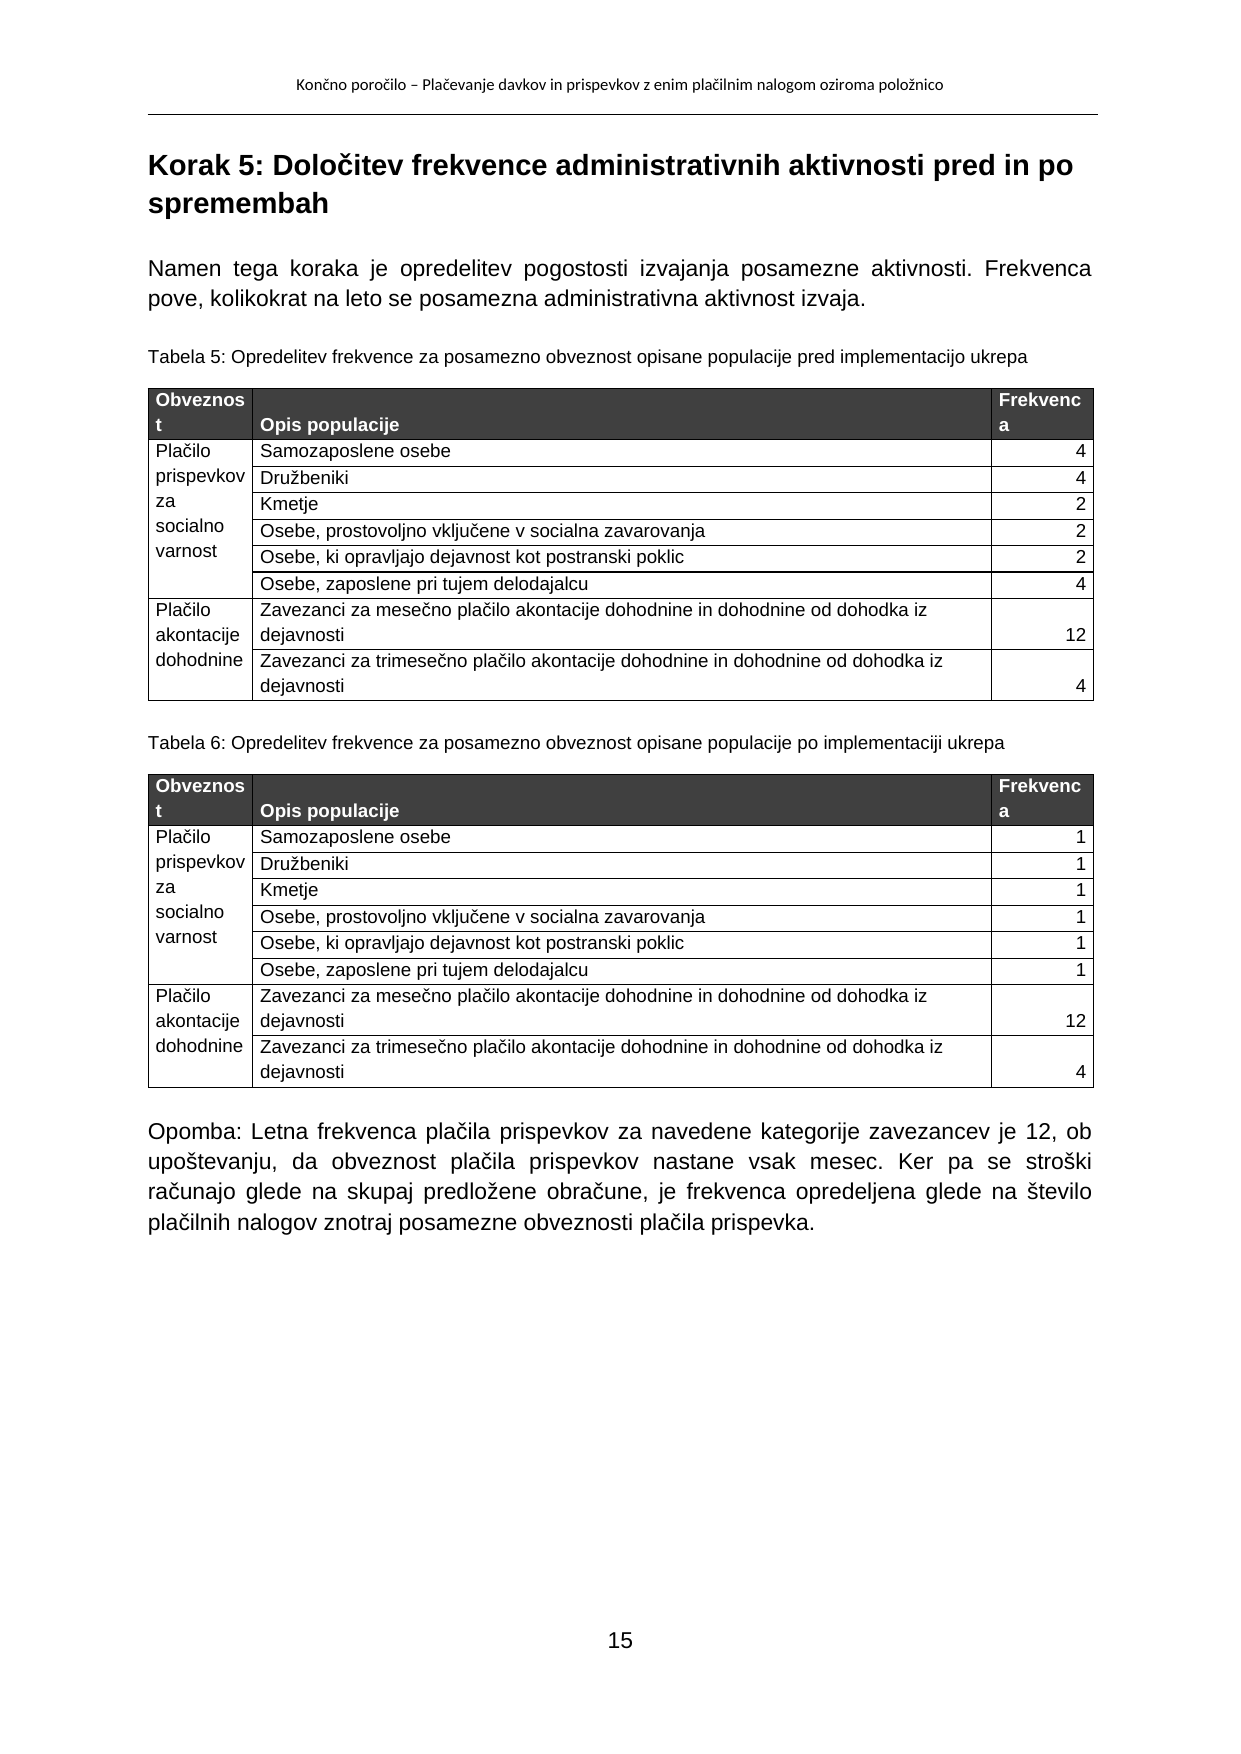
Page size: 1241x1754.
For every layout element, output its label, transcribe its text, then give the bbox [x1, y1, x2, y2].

table_header Opis populacije [253, 389, 991, 439]
subtitle Korak 5: Določitev frekvence administrativnih aktivnosti pred in po spremembah [148, 148, 1093, 220]
table_cell Osebe, prostovoljno vključene v socialna zavarovanja [253, 906, 991, 931]
table_cell 2 [992, 520, 1093, 545]
table_header Frekvenca [992, 389, 1093, 439]
table_cell 1 [992, 906, 1093, 931]
table_cell Plačilo akontacije dohodnine [149, 599, 252, 700]
table_cell Zavezanci za trimesečno plačilo akontacije dohodnine in dohodnine od dohodka iz dejavnosti [253, 1036, 991, 1087]
table_cell 1 [992, 853, 1093, 878]
table_cell Zavezanci za trimesečno plačilo akontacije dohodnine in dohodnine od dohodka iz dejavnosti [253, 650, 991, 700]
table_cell 2 [992, 493, 1093, 518]
table_header Opis populacije [253, 775, 991, 825]
table_header Obveznost [149, 775, 252, 825]
table_cell 4 [992, 467, 1093, 492]
table_cell 4 [992, 440, 1093, 466]
text Namen tega koraka je opredelitev pogostosti izvajanja posamezne aktivnosti. Frekvenca pove, kolikokrat na leto se posamezna administrativna aktivnost izvaja. [148, 255, 1093, 311]
table_cell 1 [992, 932, 1093, 958]
table_cell Samozaposlene osebe [253, 440, 991, 466]
table_cell Družbeniki [253, 467, 991, 492]
table_cell 12 [992, 985, 1093, 1035]
table_cell 12 [992, 599, 1093, 649]
table_cell Zavezanci za mesečno plačilo akontacije dohodnine in dohodnine od dohodka iz dejavnosti [253, 599, 991, 649]
table_cell Kmetje [253, 493, 991, 518]
table_cell Osebe, zaposlene pri tujem delodajalcu [253, 573, 991, 598]
text Tabela 6: Opredelitev frekvence za posamezno obveznost opisane populacije po implementaciji ukrepa [148, 732, 1093, 753]
table_cell 1 [992, 959, 1093, 984]
table_cell Osebe, ki opravljajo dejavnost kot postranski poklic [253, 932, 991, 958]
table_cell Plačilo akontacije dohodnine [149, 985, 252, 1087]
table_cell 1 [992, 826, 1093, 852]
table_cell Kmetje [253, 879, 991, 905]
table_cell 4 [992, 573, 1093, 598]
table_cell Osebe, prostovoljno vključene v socialna zavarovanja [253, 520, 991, 545]
table_cell Plačilo prispevkov za socialno varnost [149, 440, 252, 598]
table_header Frekvenca [992, 775, 1093, 825]
table_cell Zavezanci za mesečno plačilo akontacije dohodnine in dohodnine od dohodka iz dejavnosti [253, 985, 991, 1035]
table_cell 1 [992, 879, 1093, 905]
text Tabela 5: Opredelitev frekvence za posamezno obveznost opisane populacije pred implementacijo ukrepa [148, 346, 1093, 367]
table_cell 4 [992, 1036, 1093, 1087]
table_cell Osebe, ki opravljajo dejavnost kot postranski poklic [253, 546, 991, 571]
table_cell Osebe, zaposlene pri tujem delodajalcu [253, 959, 991, 984]
table_cell Družbeniki [253, 853, 991, 878]
table_header Obveznost [149, 389, 252, 439]
table_cell 4 [992, 650, 1093, 700]
table_cell 2 [992, 546, 1093, 571]
text Opomba: Letna frekvenca plačila prispevkov za navedene kategorije zavezancev je 12, ob upoštevanju, da obveznost plačila prispevkov nastane vsak mesec. Ker pa se stroški računajo glede na skupaj predložene obračune, je frekvenca opredeljena glede na število plačilnih nalogov znotraj posamezne obveznosti plačila prispevka. [148, 1118, 1093, 1235]
table_cell Samozaposlene osebe [253, 826, 991, 852]
table_cell Plačilo prispevkov za socialno varnost [149, 826, 252, 984]
